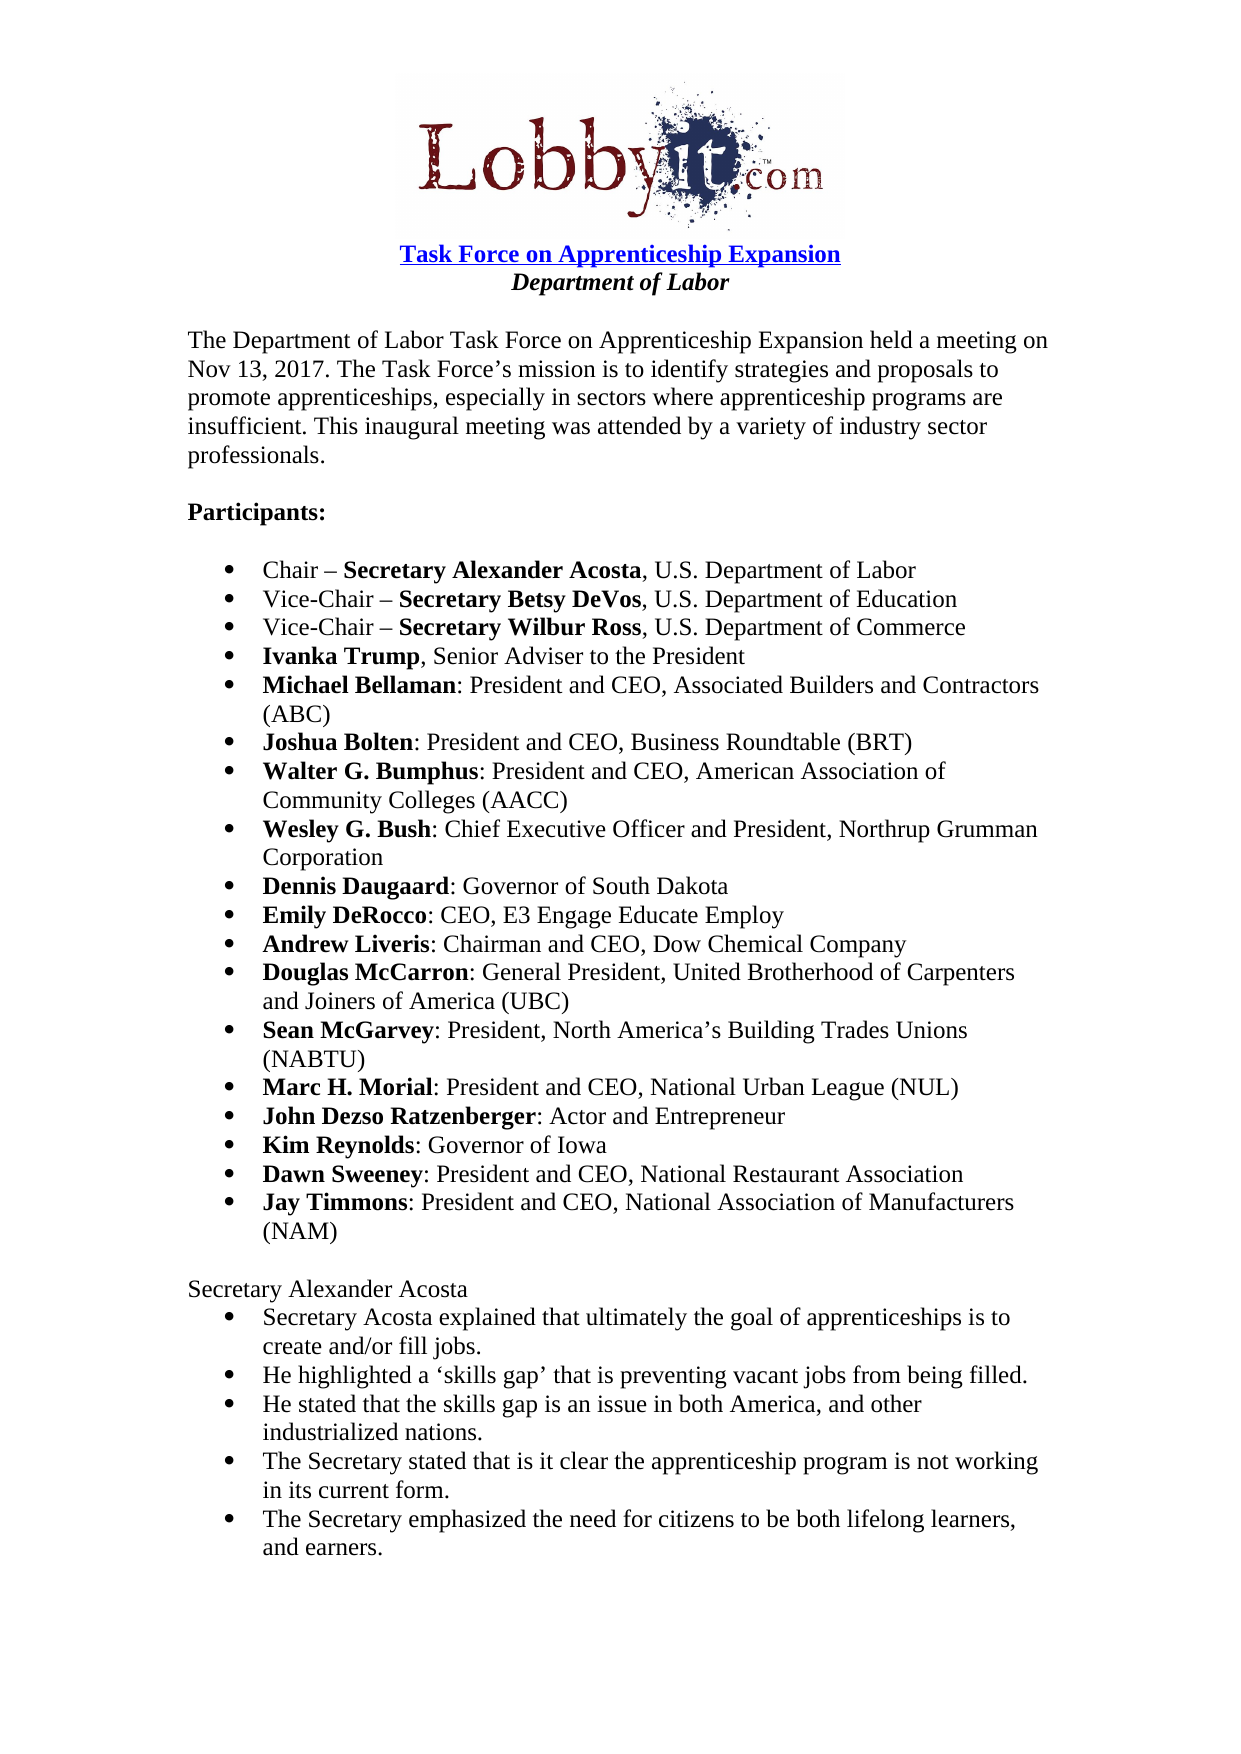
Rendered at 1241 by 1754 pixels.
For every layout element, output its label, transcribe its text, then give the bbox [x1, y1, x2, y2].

list Andrew Liveris: Chairman and CEO, Dow Chemical Company [225, 929, 1053, 957]
list Walter G. Bumphus: President and CEO, American Association of Community Colleges (AACC) [225, 756, 1053, 814]
list Vice-Chair – Secretary Wilbur Ross, U.S. Department of Commerce [225, 612, 1053, 641]
list Joshua Bolten: President and CEO, Business Roundtable (BRT) [225, 727, 1053, 756]
list The Secretary emphasized the need for citizens to be both lifelong learners, and earners. [225, 1504, 1053, 1561]
list Emily DeRocco: CEO, E3 Engage Educate Employ [225, 900, 1053, 929]
picture [395, 73, 845, 239]
list Secretary Acosta explained that ultimately the goal of apprenticeships is to create and/or fill jobs. [225, 1302, 1053, 1360]
list Dawn Sweeney: President and CEO, National Restaurant Association [225, 1159, 1053, 1187]
text Department of Labor [187, 267, 1053, 296]
list Douglas McCarron: General President, United Brotherhood of Carpenters and Joiners of America (UBC) [225, 957, 1053, 1015]
text Participants: [187, 497, 1053, 526]
list Ivanka Trump, Senior Adviser to the President [225, 641, 1053, 670]
list He highlighted a ‘skills gap’ that is preventing vacant jobs from being filled. [225, 1360, 1053, 1389]
list Vice-Chair – Secretary Betsy DeVos, U.S. Department of Education [225, 584, 1053, 612]
list The Secretary stated that is it clear the apprenticeship program is not working in its current form. [225, 1446, 1053, 1504]
list Dennis Daugaard: Governor of South Dakota [225, 871, 1053, 900]
list Sean McGarvey: President, North America’s Building Trades Unions (NABTU) [225, 1015, 1053, 1072]
list Marc H. Morial: President and CEO, National Urban League (NUL) [225, 1072, 1053, 1101]
list Wesley G. Bush: Chief Executive Officer and President, Northrup Grumman Corporation [225, 814, 1053, 871]
text Task Force on Apprenticeship Expansion [187, 239, 1053, 267]
list Jay Timmons: President and CEO, National Association of Manufacturers (NAM) [225, 1187, 1053, 1245]
list John Dezso Ratzenberger: Actor and Entrepreneur [225, 1101, 1053, 1130]
text Secretary Alexander Acosta [187, 1274, 1053, 1302]
list Kim Reynolds: Governor of Iowa [225, 1130, 1053, 1159]
list He stated that the skills gap is an issue in both America, and other industrialized nations. [225, 1389, 1053, 1446]
list Chair – Secretary Alexander Acosta, U.S. Department of Labor [225, 555, 1053, 584]
list Michael Bellaman: President and CEO, Associated Builders and Contractors (ABC) [225, 670, 1053, 727]
text The Department of Labor Task Force on Apprenticeship Expansion held a meeting on Nov 13, 2017. The Task Force’s mission is to identify strategies and proposals to promote apprenticeships, especially in sectors where apprenticeship programs are insufficient. This inaugural meeting was attended by a variety of industry sector professionals. [187, 325, 1053, 469]
